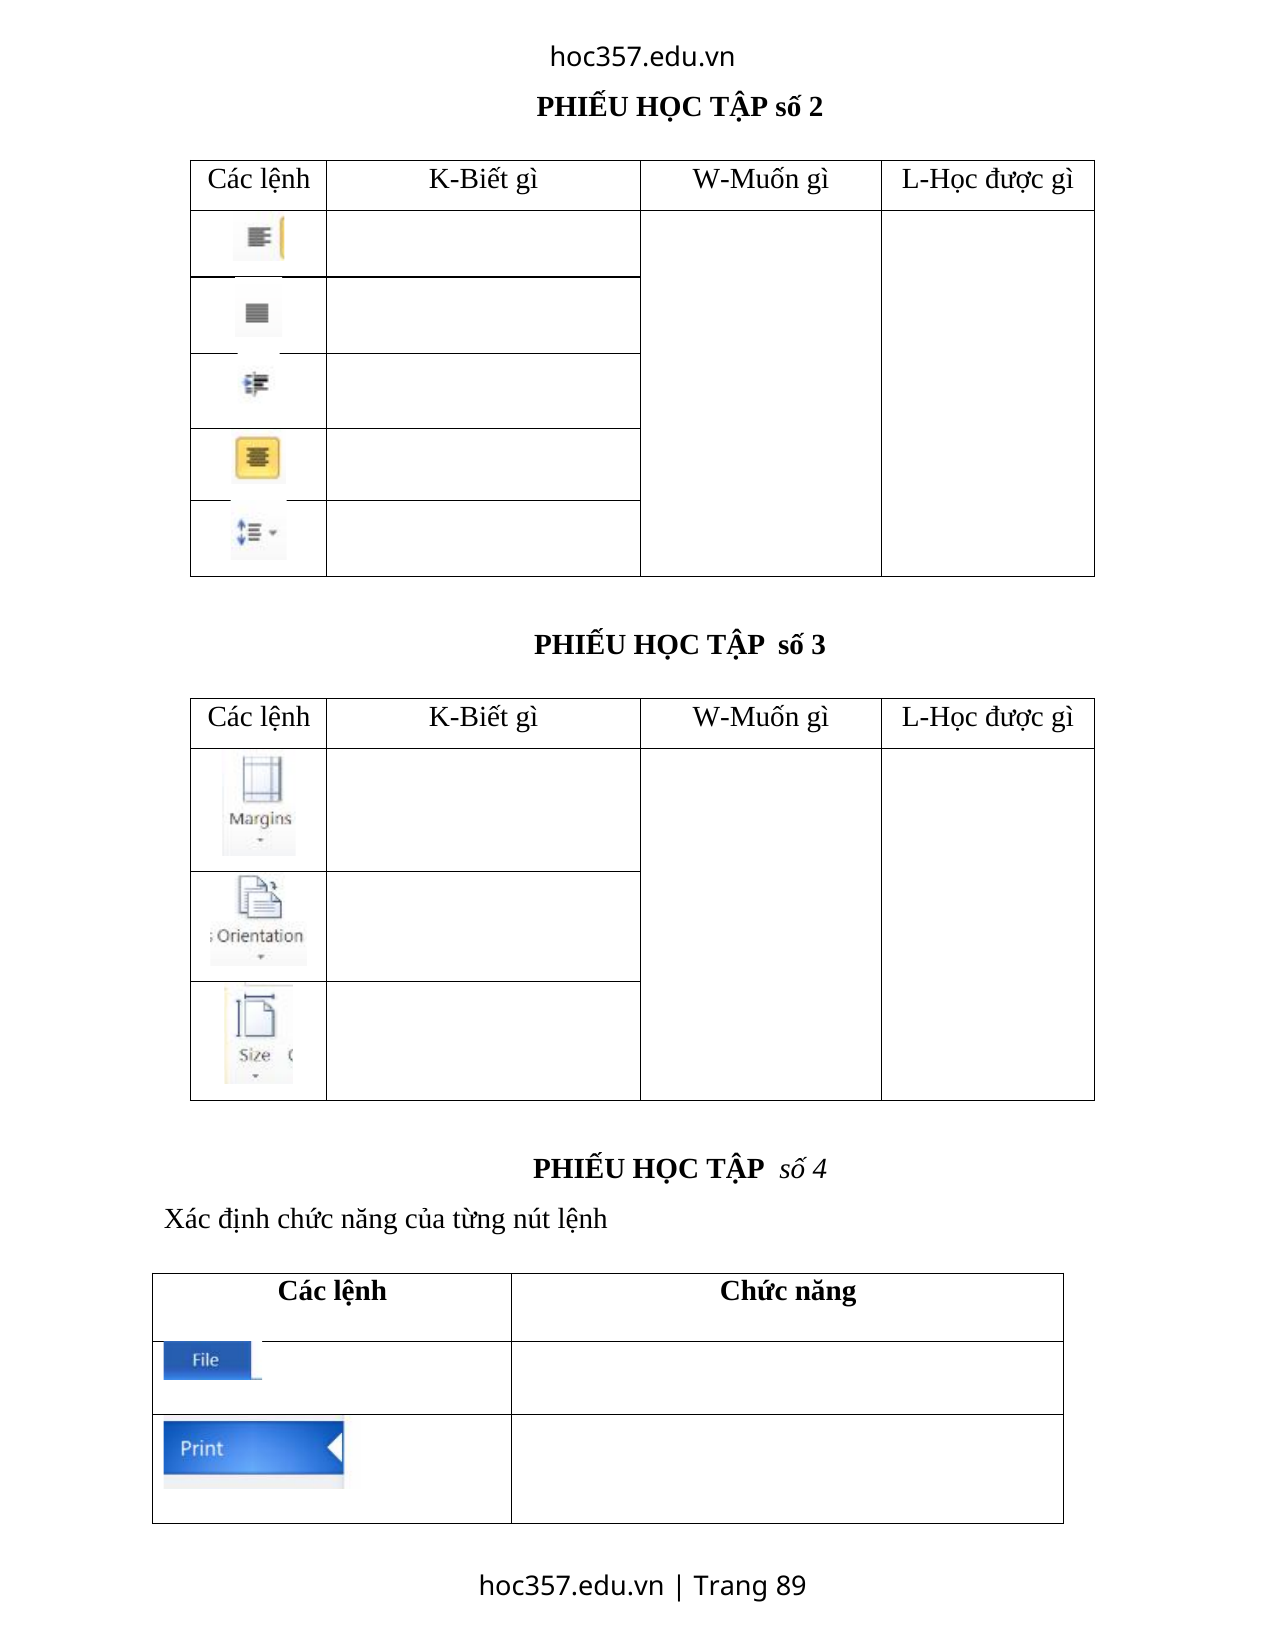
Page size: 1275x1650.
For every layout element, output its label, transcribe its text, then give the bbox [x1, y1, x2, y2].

picture [231, 429, 286, 484]
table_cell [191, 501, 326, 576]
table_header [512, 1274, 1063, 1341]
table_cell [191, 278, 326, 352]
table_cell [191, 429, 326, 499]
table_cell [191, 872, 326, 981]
picture [163, 1415, 361, 1489]
picture [237, 353, 280, 413]
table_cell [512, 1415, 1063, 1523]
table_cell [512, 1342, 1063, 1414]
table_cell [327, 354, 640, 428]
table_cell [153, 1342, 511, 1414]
picture [230, 500, 287, 560]
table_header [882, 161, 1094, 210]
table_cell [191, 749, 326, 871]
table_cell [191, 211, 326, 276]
picture [221, 749, 296, 856]
list Xác định chức năng của từng nút lệnh [164, 1201, 1196, 1235]
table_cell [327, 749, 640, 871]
picture [210, 872, 307, 966]
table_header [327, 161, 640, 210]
text PHIẾU HỌC TẬP số 4 [164, 1151, 1196, 1184]
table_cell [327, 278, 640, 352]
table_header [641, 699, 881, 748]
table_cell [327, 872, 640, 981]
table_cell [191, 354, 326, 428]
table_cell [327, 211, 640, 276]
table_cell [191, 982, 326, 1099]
picture [224, 982, 293, 1084]
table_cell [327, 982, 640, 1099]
picture [232, 211, 285, 261]
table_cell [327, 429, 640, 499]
list PHIẾU HỌC TẬP số 3 [164, 627, 1196, 660]
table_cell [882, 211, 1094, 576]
picture [163, 1341, 263, 1380]
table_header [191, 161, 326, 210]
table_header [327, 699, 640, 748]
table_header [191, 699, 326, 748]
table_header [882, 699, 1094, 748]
picture [235, 277, 283, 337]
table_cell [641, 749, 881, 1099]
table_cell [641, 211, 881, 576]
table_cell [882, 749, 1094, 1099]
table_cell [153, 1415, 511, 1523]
list PHIẾU HỌC TẬP số 2 [164, 89, 1196, 122]
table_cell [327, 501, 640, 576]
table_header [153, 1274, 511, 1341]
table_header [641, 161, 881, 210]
